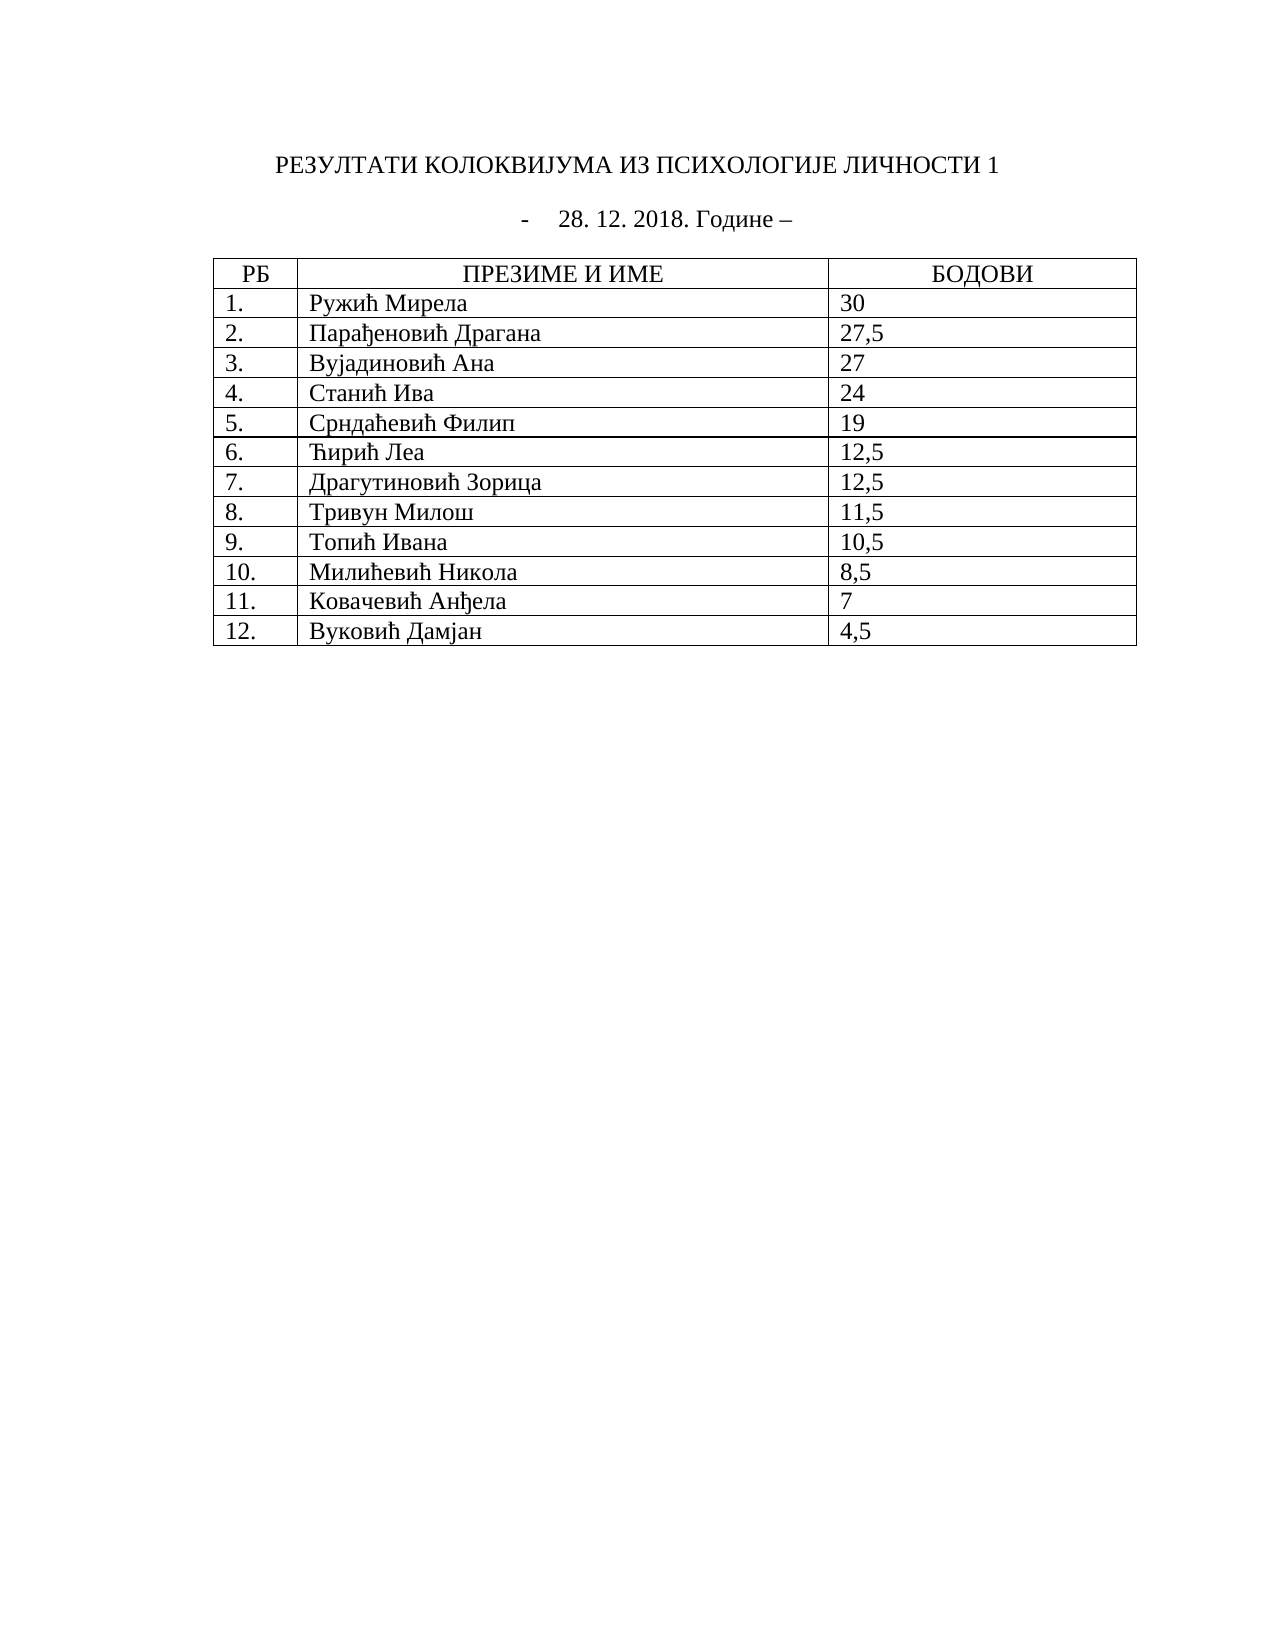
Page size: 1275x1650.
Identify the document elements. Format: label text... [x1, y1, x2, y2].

table_cell Парађеновић Драгана [298, 318, 828, 347]
table_cell 9. [214, 527, 297, 556]
table_cell 30 [829, 289, 1136, 317]
table_cell 6. [214, 438, 297, 466]
table_cell 3. [214, 348, 297, 377]
table_cell 27,5 [829, 318, 1136, 347]
table_cell 10. [214, 557, 297, 585]
table_cell Ружић Мирела [298, 289, 828, 317]
table_header ПРЕЗИМЕ И ИМЕ [298, 259, 828, 287]
table_header РБ [214, 259, 297, 287]
table_cell 10,5 [829, 527, 1136, 556]
table_cell Ћирић Леа [298, 438, 828, 466]
table_cell 12,5 [829, 438, 1136, 466]
table_cell 8,5 [829, 557, 1136, 585]
table_cell 4,5 [829, 616, 1136, 645]
table_cell 7. [214, 467, 297, 496]
table_cell 12. [214, 616, 297, 645]
table_cell 19 [829, 408, 1136, 436]
table_cell 2. [214, 318, 297, 347]
table_cell Вуковић Дамјан [298, 616, 828, 645]
text РЕЗУЛТАТИ КОЛОКВИЈУМА ИЗ ПСИХОЛОГИЈЕ ЛИЧНОСТИ 1 [150, 150, 1125, 179]
table_cell Тривун Милош [298, 497, 828, 526]
table_cell 24 [829, 378, 1136, 407]
table_cell 27 [829, 348, 1136, 377]
table_cell Срндаћевић Филип [298, 408, 828, 436]
table_cell 12,5 [829, 467, 1136, 496]
list 28. 12. 2018. Године – [187, 204, 1125, 233]
table_cell 11,5 [829, 497, 1136, 526]
table_cell Драгутиновић Зорица [298, 467, 828, 496]
table_header БОДОВИ [829, 259, 1136, 287]
table_cell 4. [214, 378, 297, 407]
table_cell 8. [214, 497, 297, 526]
table_cell Станић Ива [298, 378, 828, 407]
table_cell Милићевић Никола [298, 557, 828, 585]
table_cell 7 [829, 586, 1136, 615]
table_cell 1. [214, 289, 297, 317]
table_cell 11. [214, 586, 297, 615]
table_cell 5. [214, 408, 297, 436]
table_cell Ковачевић Анђела [298, 586, 828, 615]
table_cell Топић Ивана [298, 527, 828, 556]
table_cell Вујадиновић Ана [298, 348, 828, 377]
